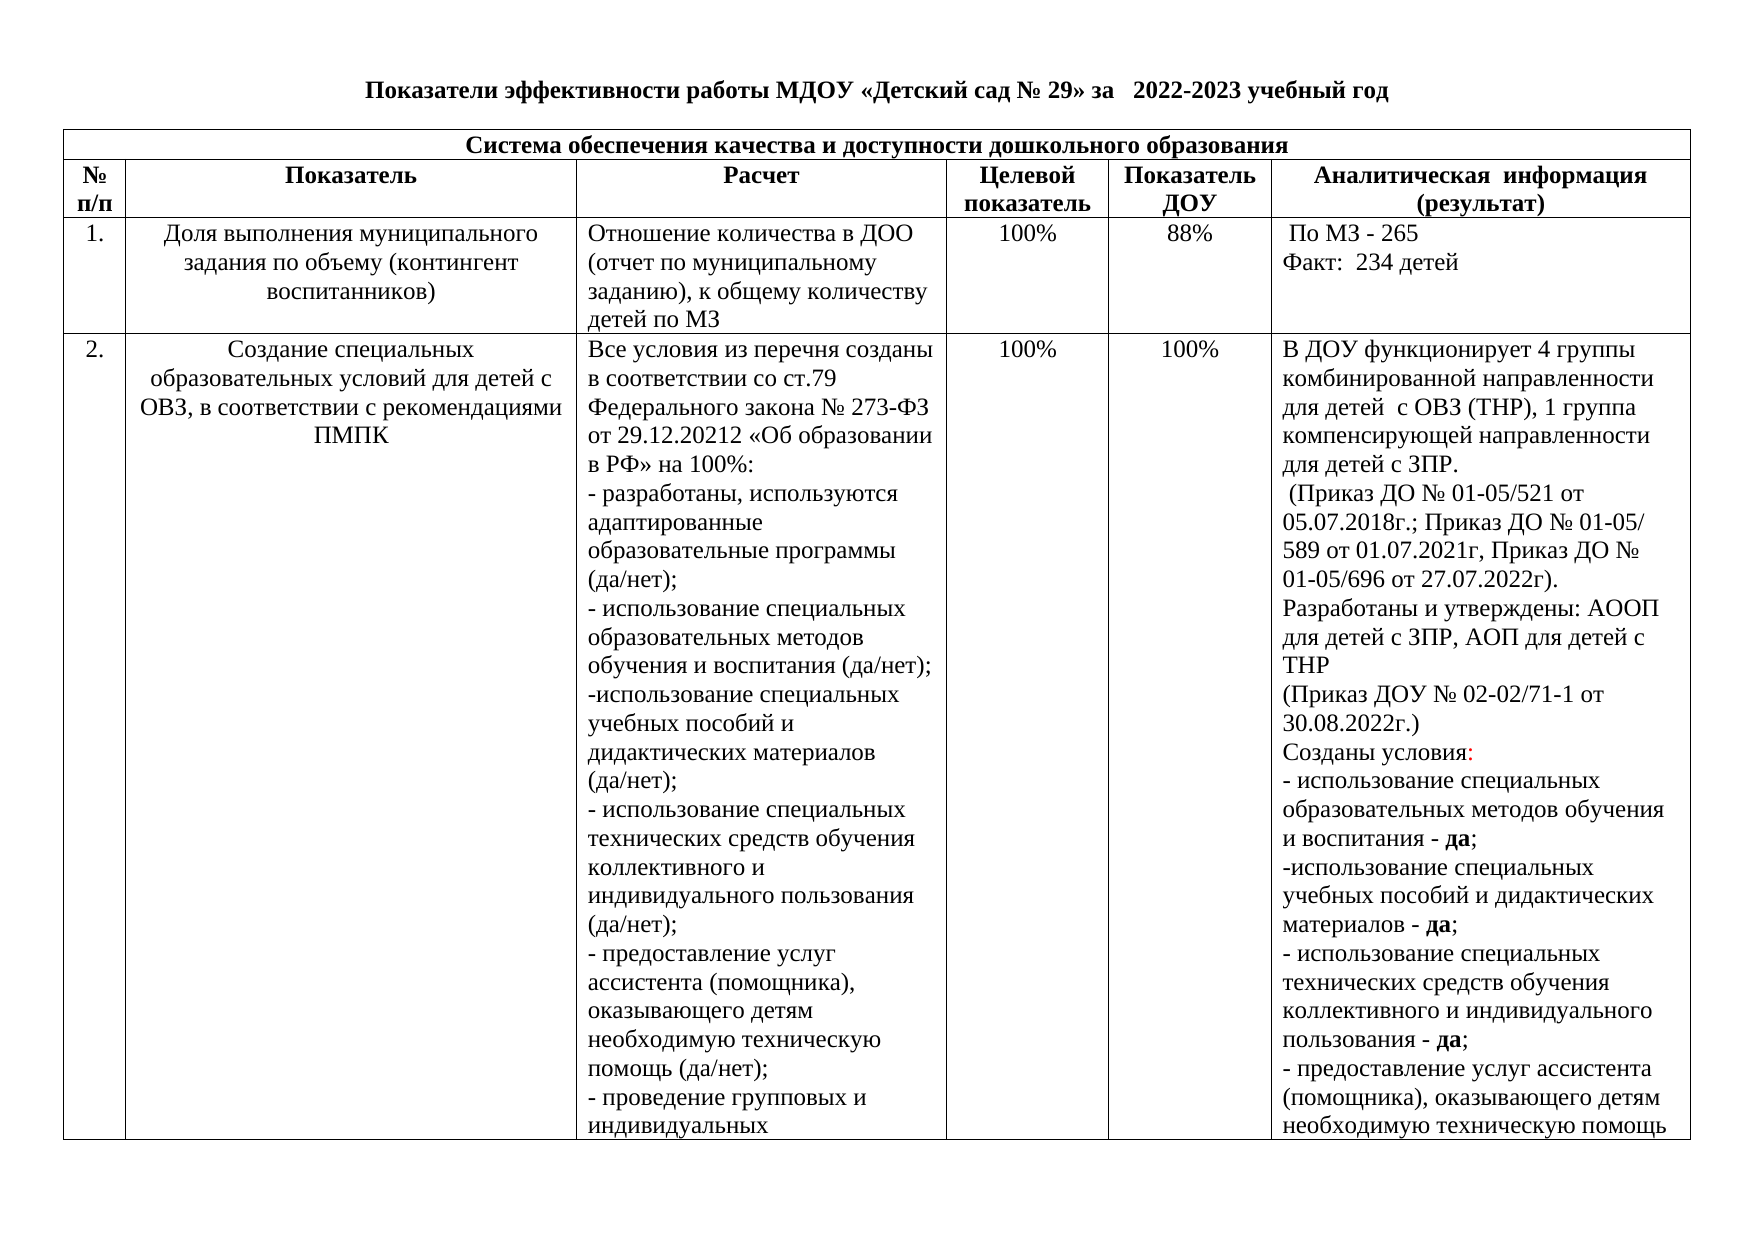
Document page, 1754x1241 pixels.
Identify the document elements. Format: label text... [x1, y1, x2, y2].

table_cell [1272, 334, 1690, 1139]
table_cell Показатель ДОУ [1109, 160, 1271, 217]
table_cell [126, 334, 576, 1139]
table_cell 88% [1109, 218, 1271, 333]
table_header Система обеспечения качества и доступности дошкольного образования [64, 130, 1690, 159]
table_cell Доля выполнения муниципального задания по объему (контингент воспитанников) [126, 218, 576, 333]
table_cell По МЗ - 265 Факт: 234 детей [1272, 218, 1690, 333]
table_cell 100% [947, 334, 1108, 1139]
text Показатели эффективности работы МДОУ «Детский сад № 29» за 2022-2023 учебный год [75, 75, 1679, 104]
table_cell № п/п [64, 160, 125, 217]
table_cell Аналитическая информация (результат) [1272, 160, 1690, 217]
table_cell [577, 334, 946, 1139]
table_cell 1. [64, 218, 125, 333]
table_cell Показатель [126, 160, 576, 217]
table_cell 100% [947, 218, 1108, 333]
table_cell Отношение количества в ДОО (отчет по муниципальному заданию), к общему количеству детей по МЗ [577, 218, 946, 333]
table_cell Целевой показатель [947, 160, 1108, 217]
table_cell 2. [64, 334, 125, 1139]
table_cell 100% [1109, 334, 1271, 1139]
table_cell Расчет [577, 160, 946, 217]
